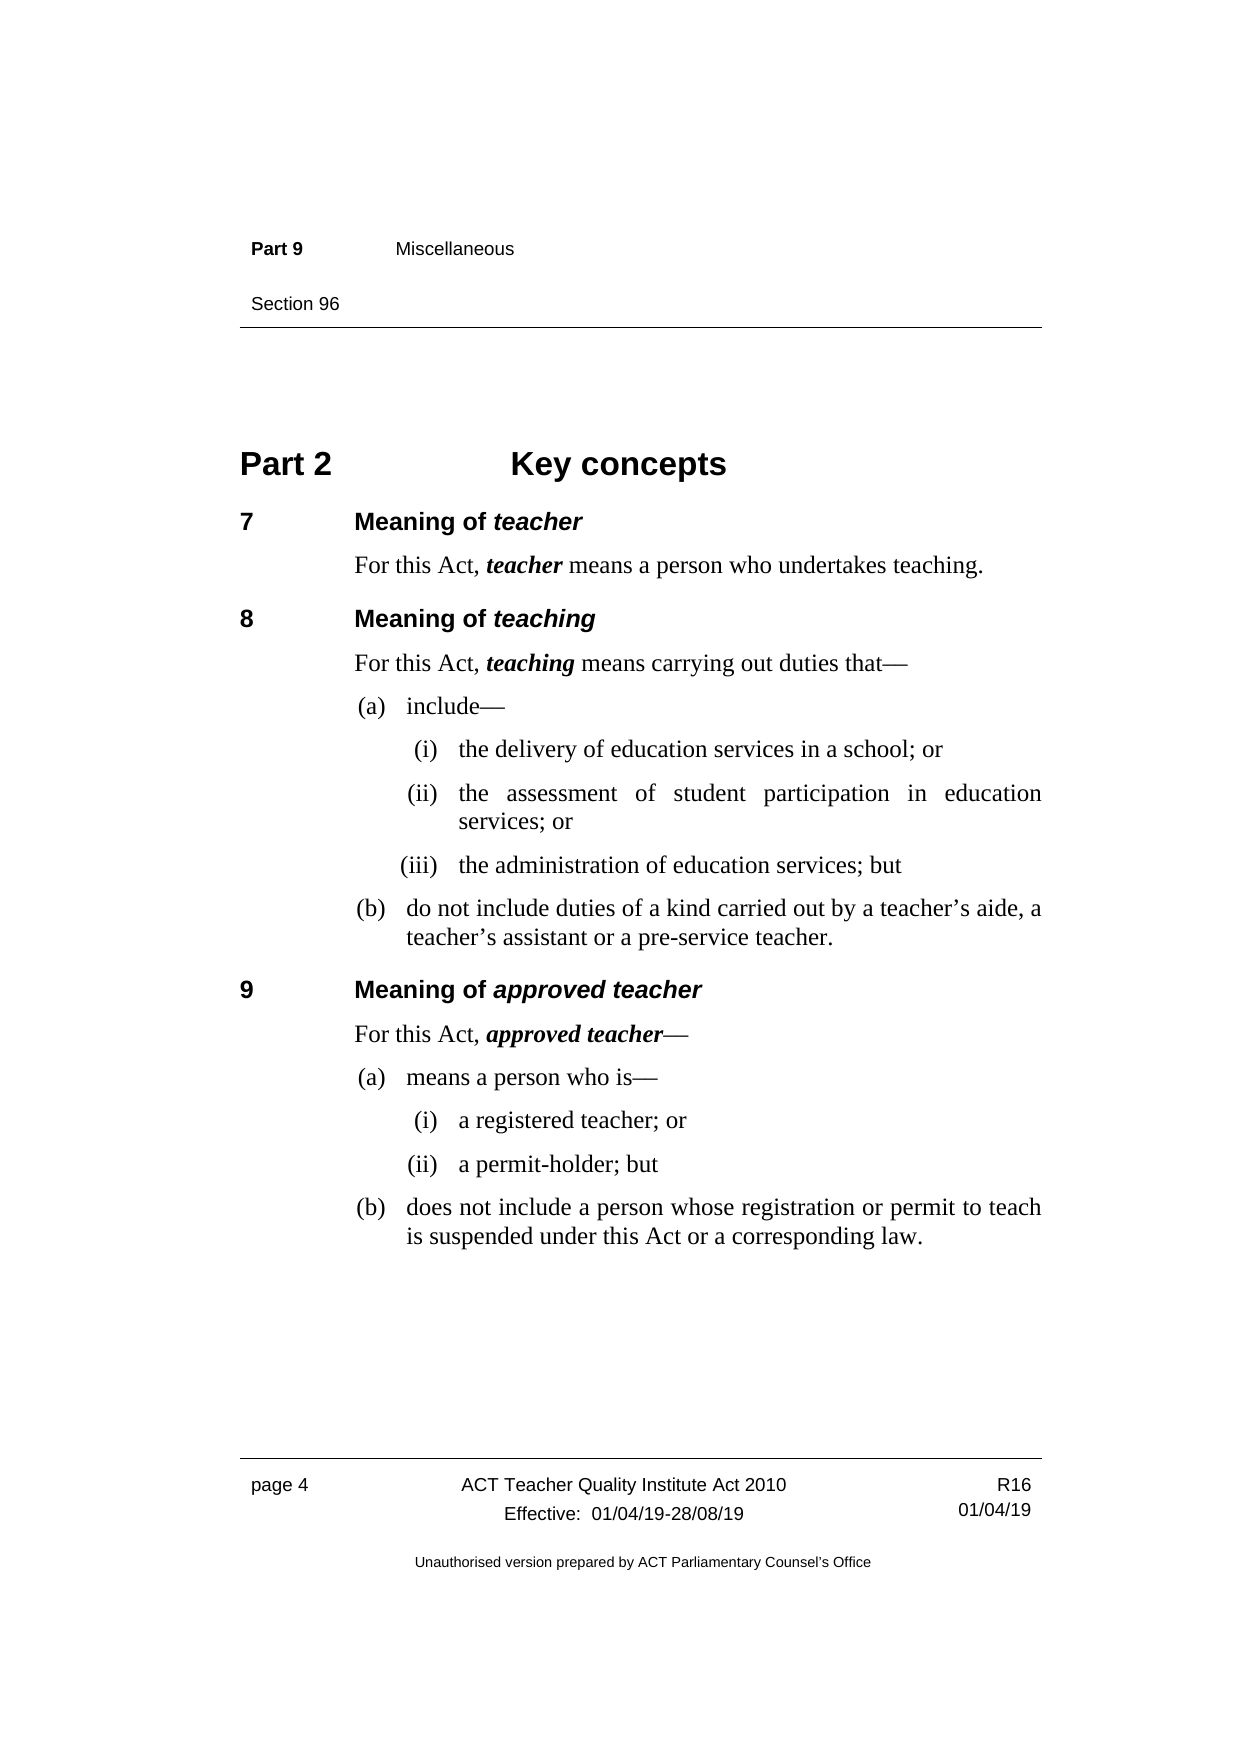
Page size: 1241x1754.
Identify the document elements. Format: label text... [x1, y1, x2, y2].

text 9 Meaning of approved teacher [239, 976, 1042, 1004]
text (i) the delivery of education services in a school; or [239, 734, 1042, 763]
text For this Act, teaching means carrying out duties that–– [354, 648, 1042, 676]
text Part 2 Key concepts [239, 444, 1042, 482]
text For this Act, teacher means a person who undertakes teaching. [354, 551, 1042, 579]
text (a) include–– [239, 691, 1042, 720]
text (b) does not include a person whose registration or permit to teach is suspended under this Act or a corresponding law. [239, 1192, 1042, 1250]
text 7 Meaning of teacher [239, 507, 1042, 536]
text (iii) the administration of education services; but [239, 850, 1042, 878]
text (i) a registered teacher; or [239, 1106, 1042, 1134]
text (a) means a person who is–– [239, 1062, 1042, 1091]
text For this Act, approved teacher–– [354, 1019, 1042, 1048]
text (b) do not include duties of a kind carried out by a teacher’s aide, a teacher’s assistant or a pre-service teacher. [239, 893, 1042, 951]
text 8 Meaning of teaching [239, 604, 1042, 633]
text (ii) the assessment of student participation in education services; or [239, 778, 1042, 835]
text (ii) a permit-holder; but [239, 1149, 1042, 1178]
